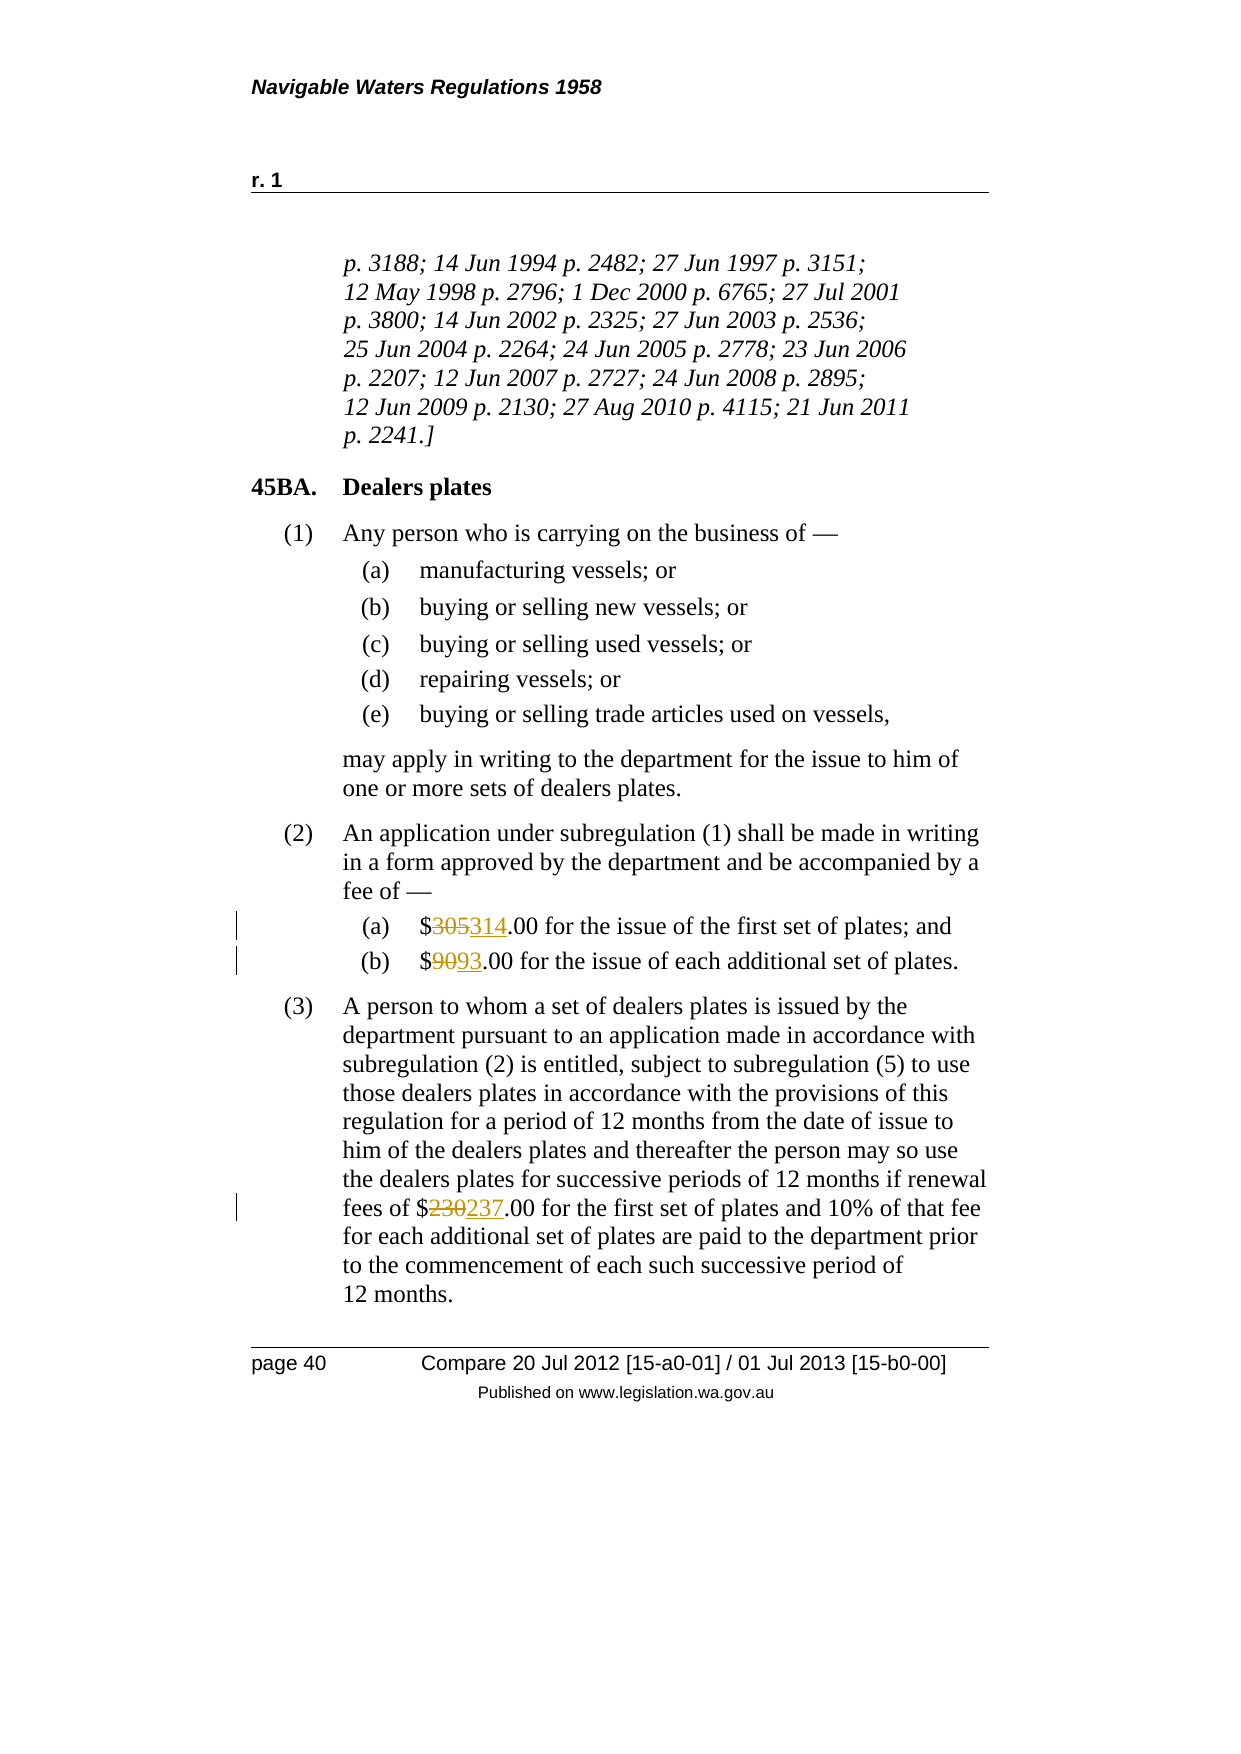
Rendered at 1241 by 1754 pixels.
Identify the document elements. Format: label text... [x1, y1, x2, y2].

subtitle 45BA. Dealers plates [251, 472, 989, 501]
text (3) A person to whom a set of dealers plates is issued by the department pursuant to an application made in accordance with subregulation (2) is entitled, subject to subregulation (5) to use those dealers plates in accordance with the provisions of this regulation for a period of 12 months from the date of issue to him of the dealers plates and thereafter the person may so use the dealers plates for successive periods of 12 months if renewal fees of $.00 for the first set of plates and 10% of that fee for each additional set of plates are paid to the department prior to the commencement of each such successive period of 12 months. [251, 991, 989, 1308]
text (2) An application under subregulation (1) shall be made in writing in a form approved by the department and be accompanied by a fee of — [251, 818, 989, 905]
text (b) $.00 for the issue of each additional set of plates. [251, 946, 989, 975]
text (b) buying or selling new vessels; or [251, 592, 989, 621]
text may apply in writing to the department for the issue to him of one or more sets of dealers plates. [251, 744, 989, 802]
text (c) buying or selling used vessels; or [251, 629, 989, 658]
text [251, 248, 989, 449]
text (e) buying or selling trade articles used on vessels, [251, 699, 989, 728]
text (d) repairing vessels; or [251, 664, 989, 693]
text (a) $.00 for the issue of the first set of plates; and [251, 911, 989, 940]
text (a) manufacturing vessels; or [251, 555, 989, 583]
text (1) Any person who is carrying on the business of — [251, 518, 989, 546]
